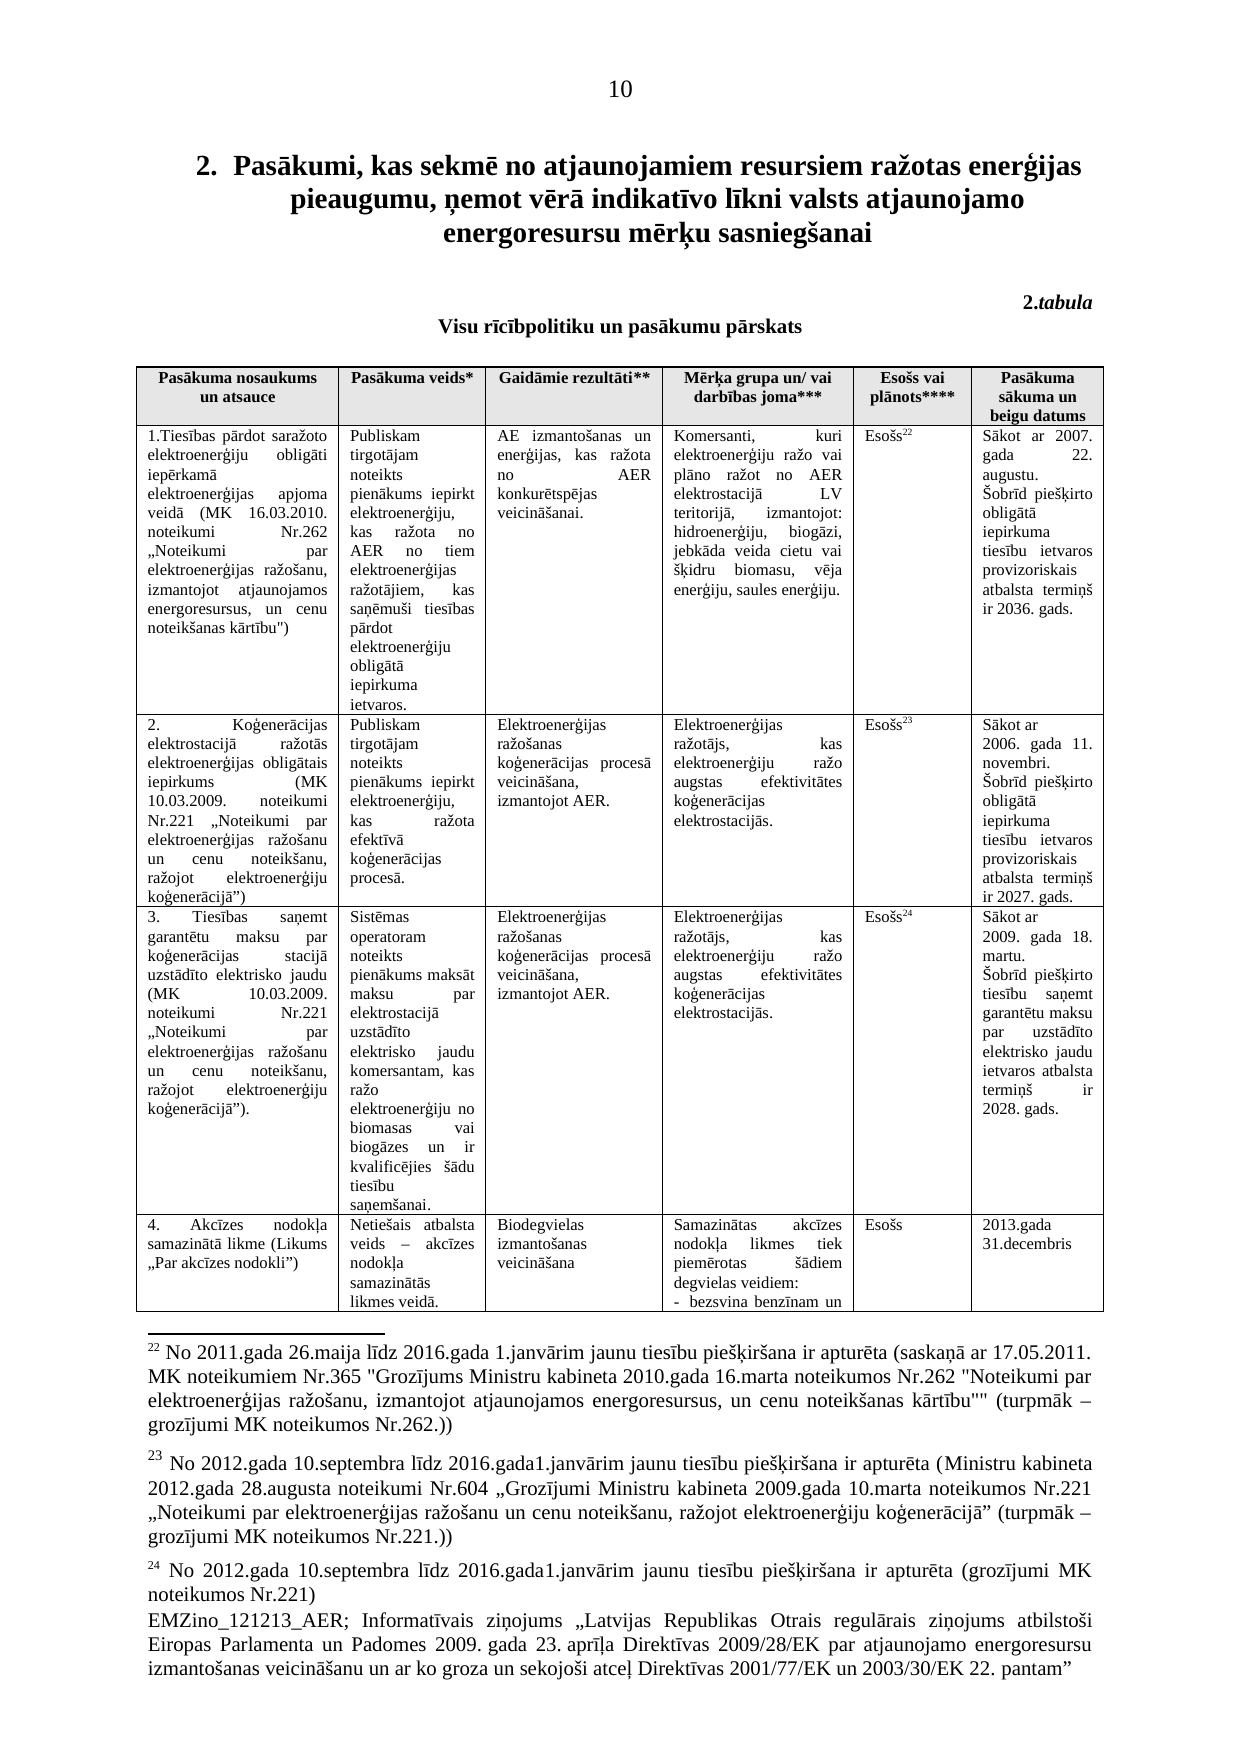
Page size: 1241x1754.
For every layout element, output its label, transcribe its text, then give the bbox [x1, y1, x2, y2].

table_header Gaidāmie rezultāti** [486, 368, 662, 425]
table_cell 1.Tiesības pārdot saražoto elektroenerģiju obligāti iepērkamā elektroenerģijas apjoma veidā (MK 16.03.2010. noteikumi Nr.262 „Noteikumi par elektroenerģijas ražošanu, izmantojot atjaunojamos energoresursus, un cenu noteikšanas kārtību") [137, 426, 338, 713]
table_cell Sistēmas operatoram noteikts pienākums maksāt maksu par elektrostacijā uzstādīto elektrisko jaudu komersantam, kas ražo elektroenerģiju no biomasas vai biogāzes un ir kvalificējies šādu tiesību saņemšanai. [339, 907, 485, 1214]
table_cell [663, 1215, 853, 1311]
table_header Pasākuma sākuma un beigu datums [972, 368, 1103, 425]
table_header Pasākuma veids* [339, 368, 485, 425]
subtitle Pasākumi, kas sekmē no atjaunojamiem resursiem ražotas enerģijas pieaugumu, ņemot vērā indikatīvo līkni valsts atjaunojamo energoresursu mērķu sasniegšanai [185, 148, 1092, 248]
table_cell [339, 1215, 485, 1311]
table_cell Elektroenerģijas ražošanas koģenerācijas procesā veicināšana, izmantojot AER. [486, 907, 662, 1214]
table_cell Sākot ar 2007. gada 22. augustu. Šobrīd piešķirto obligātā iepirkuma tiesību ietvaros provizoriskais atbalsta termiņš ir 2036. gads. [972, 426, 1103, 713]
table_cell Sākot ar 2006. gada 11. novembri. Šobrīd piešķirto obligātā iepirkuma tiesību ietvaros provizoriskais atbalsta termiņš ir 2027. gads. [972, 715, 1103, 906]
table_cell Esošs [854, 715, 971, 906]
table_cell AE izmantošanas un enerģijas, kas ražota no AER konkurētspējas veicināšanai. [486, 426, 662, 713]
table_cell 2. Koģenerācijas elektrostacijā ražotās elektroenerģijas obligātais iepirkums (MK 10.03.2009. noteikumi Nr.221 „Noteikumi par elektroenerģijas ražošanu un cenu noteikšanu, ražojot elektroenerģiju koģenerācijā”) [137, 715, 338, 906]
text 2.tabula [148, 289, 1092, 314]
table_cell Publiskam tirgotājam noteikts pienākums iepirkt elektroenerģiju, kas ražota efektīvā koģenerācijas procesā. [339, 715, 485, 906]
table_cell Esošs [854, 426, 971, 713]
table_header Mērķa grupa un/ vai darbības joma*** [663, 368, 853, 425]
table_cell Esošs [854, 907, 971, 1214]
table_cell Esošs [854, 1215, 971, 1311]
table_cell 3. Tiesības saņemt garantētu maksu par koģenerācijas stacijā uzstādīto elektrisko jaudu (MK 10.03.2009. noteikumi Nr.221 „Noteikumi par elektroenerģijas ražošanu un cenu noteikšanu, ražojot elektroenerģiju koģenerācijā”). [137, 907, 338, 1214]
table_header Pasākuma nosaukums un atsauce [137, 368, 338, 425]
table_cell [972, 1215, 1103, 1311]
table_cell Sākot ar 2009. gada 18. martu. Šobrīd piešķirto tiesību saņemt garantētu maksu par uzstādīto elektrisko jaudu ietvaros atbalsta termiņš ir 2028. gads. [972, 907, 1103, 1214]
table_cell Elektroenerģijas ražotājs, kas elektroenerģiju ražo augstas efektivitātes koģenerācijas elektrostacijās. [663, 715, 853, 906]
table_cell Elektroenerģijas ražošanas koģenerācijas procesā veicināšana, izmantojot AER. [486, 715, 662, 906]
table_cell Komersanti, kuri elektroenerģiju ražo vai plāno ražot no AER elektrostacijā LV teritorijā, izmantojot: hidroenerģiju, biogāzi, jebkāda veida cietu vai šķidru biomasu, vēja enerģiju, saules enerģiju. [663, 426, 853, 713]
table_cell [137, 1215, 338, 1311]
table_cell Publiskam tirgotājam noteikts pienākums iepirkt elektroenerģiju, kas ražota no AER no tiem elektroenerģijas ražotājiem, kas saņēmuši tiesības pārdot elektroenerģiju obligātā iepirkuma ietvaros. [339, 426, 485, 713]
table_header Esošs vai plānots**** [854, 368, 971, 425]
table_cell Elektroenerģijas ražotājs, kas elektroenerģiju ražo augstas efektivitātes koģenerācijas elektrostacijās. [663, 907, 853, 1214]
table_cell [486, 1215, 662, 1311]
text Visu rīcībpolitiku un pasākumu pārskats [148, 314, 1092, 338]
